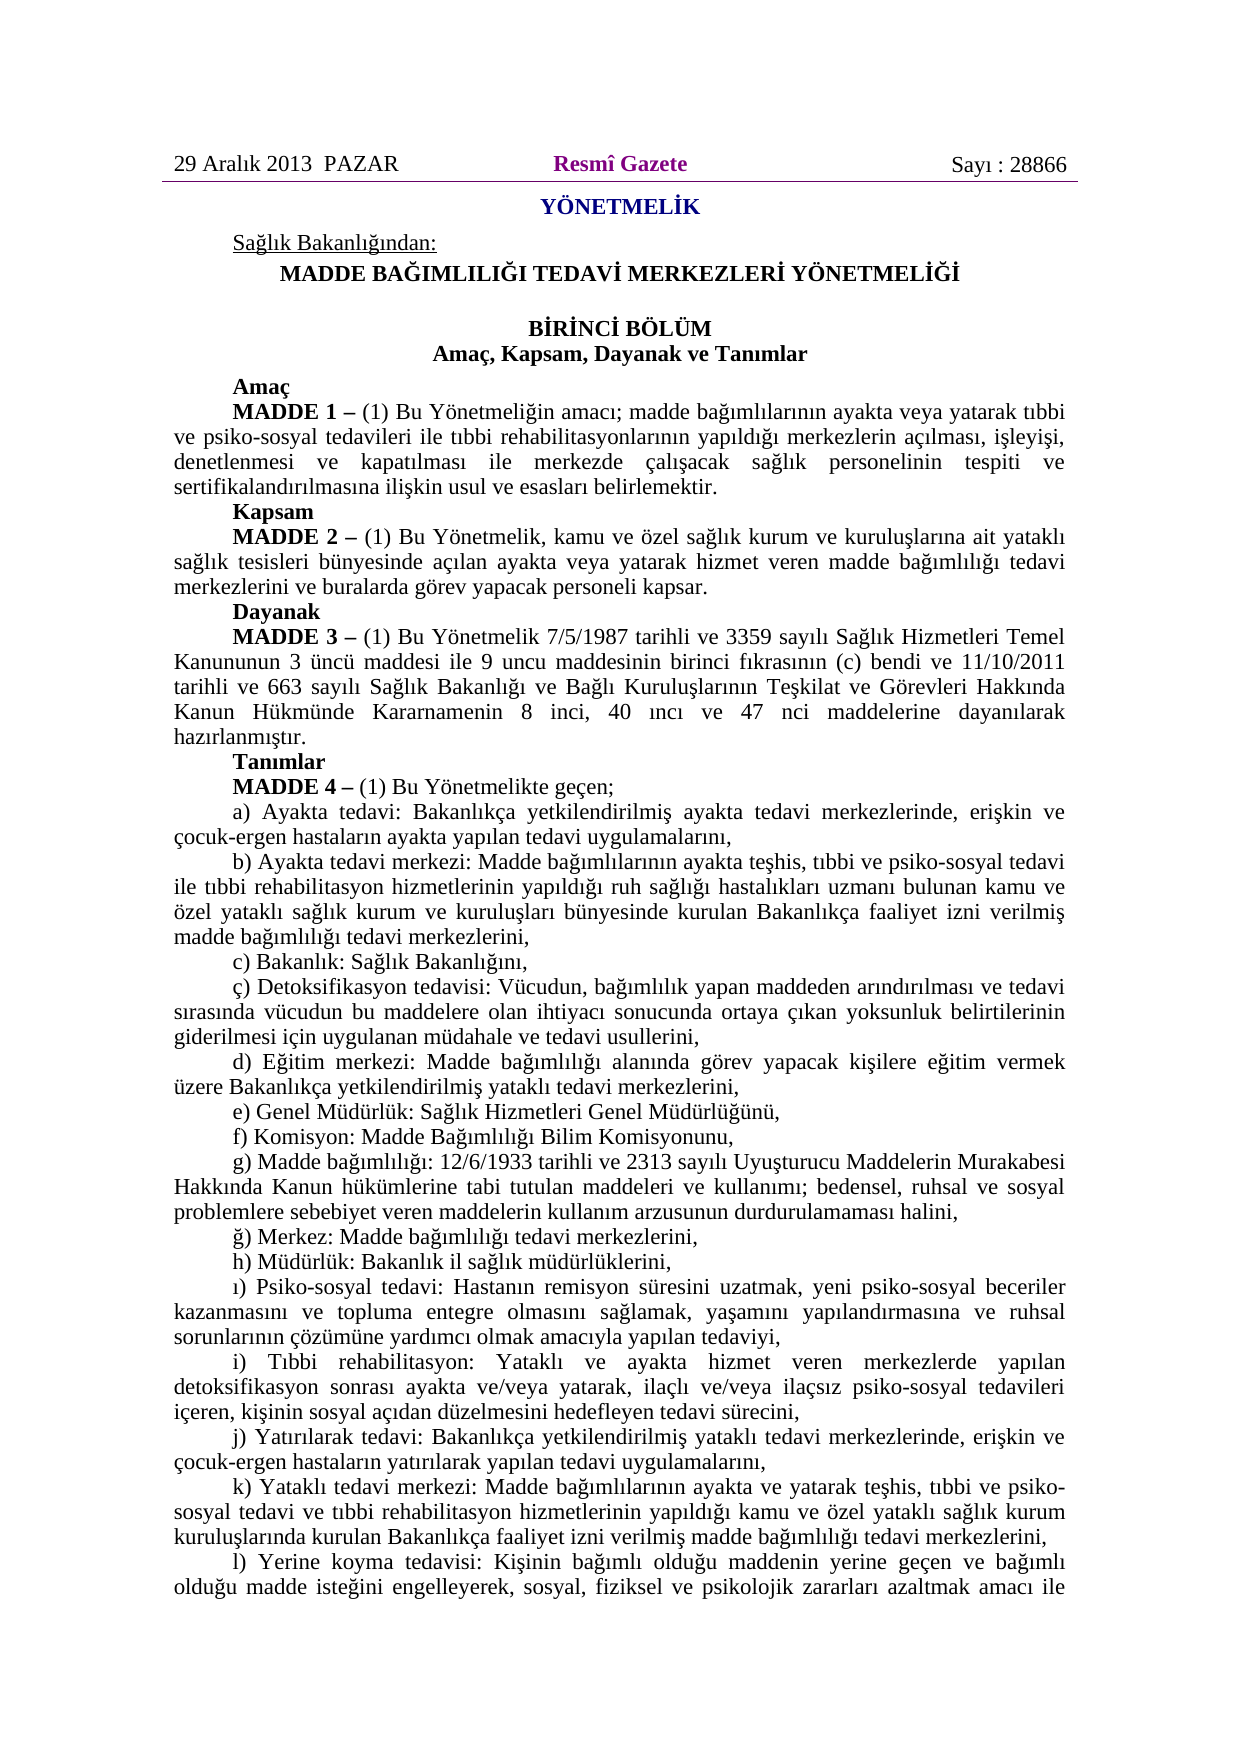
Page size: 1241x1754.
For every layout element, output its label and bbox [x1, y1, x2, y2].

table_header [146, 148, 1094, 1600]
